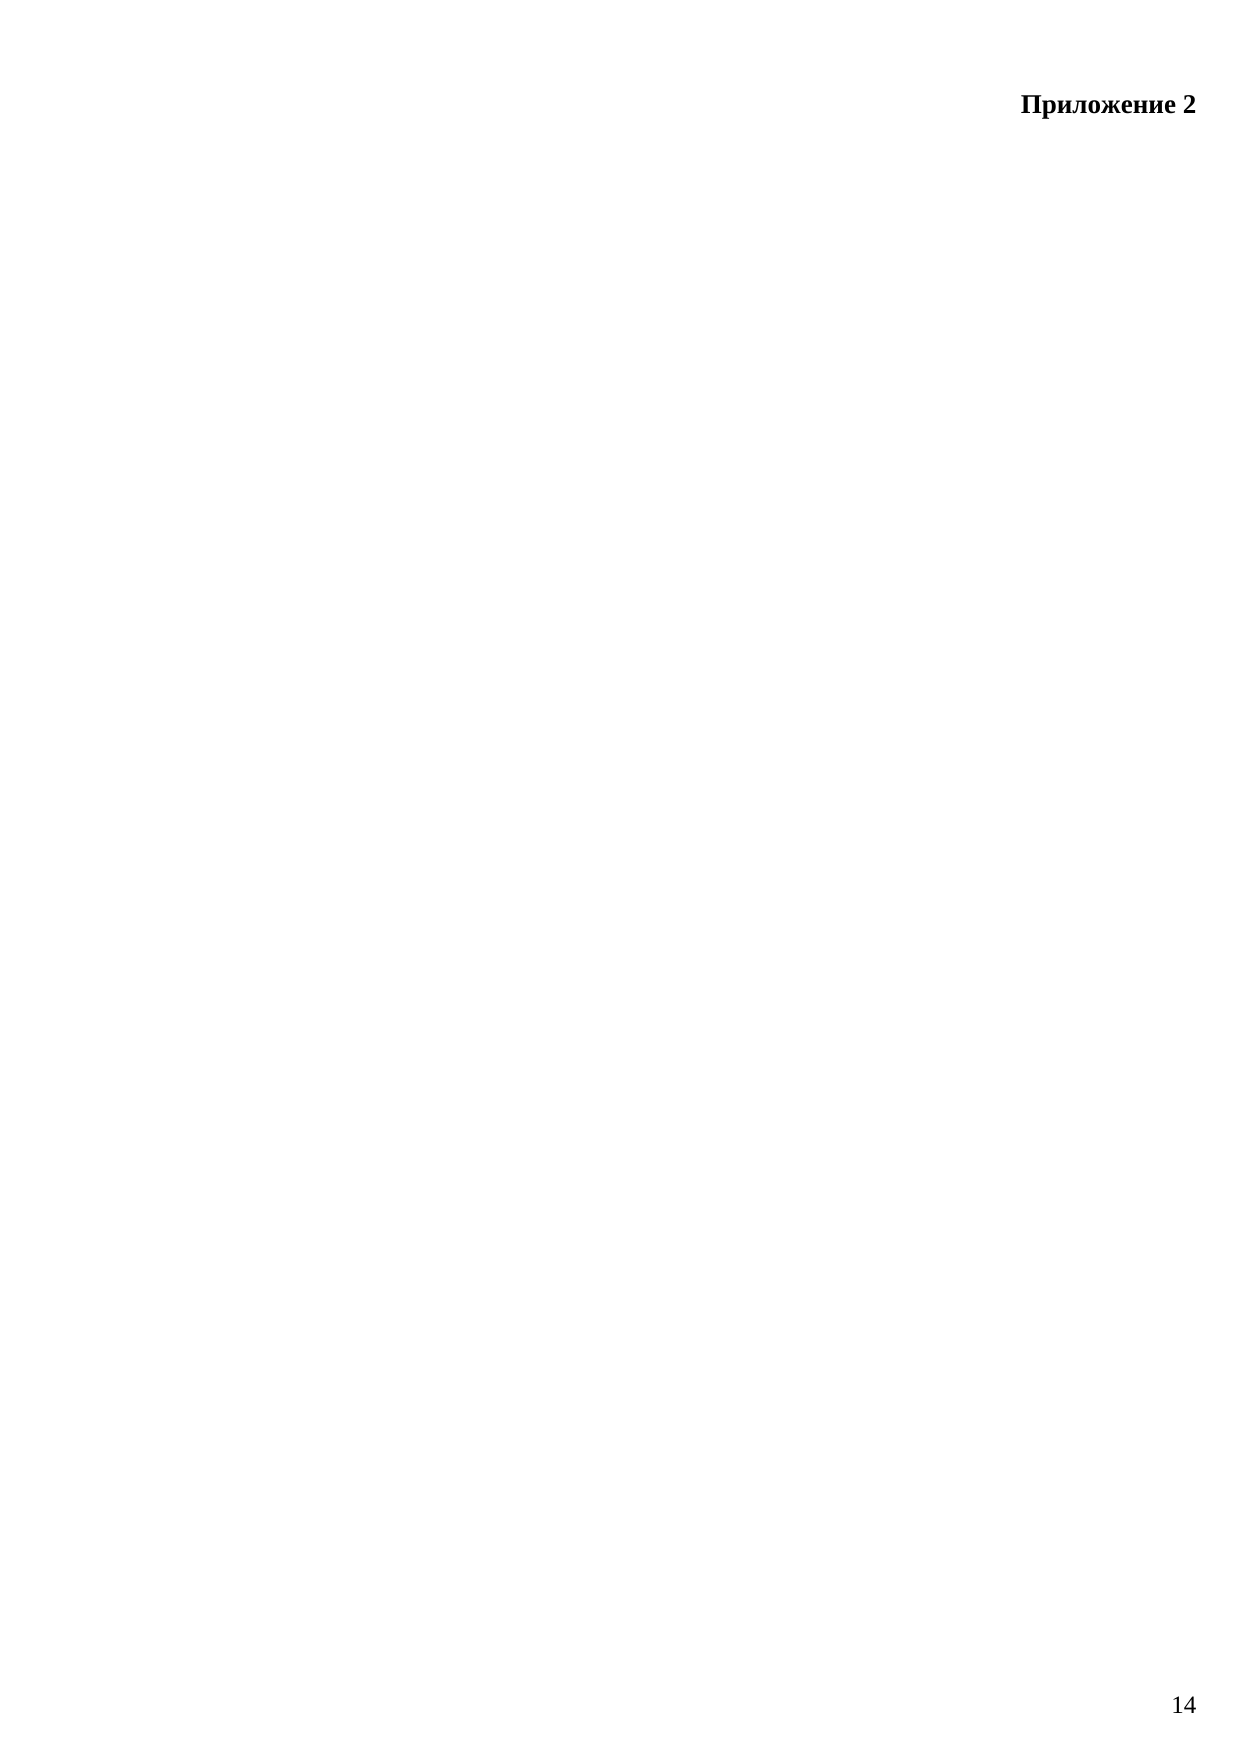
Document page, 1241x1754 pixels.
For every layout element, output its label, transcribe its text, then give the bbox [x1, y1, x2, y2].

subtitle Приложение 2 [14, 89, 1196, 120]
